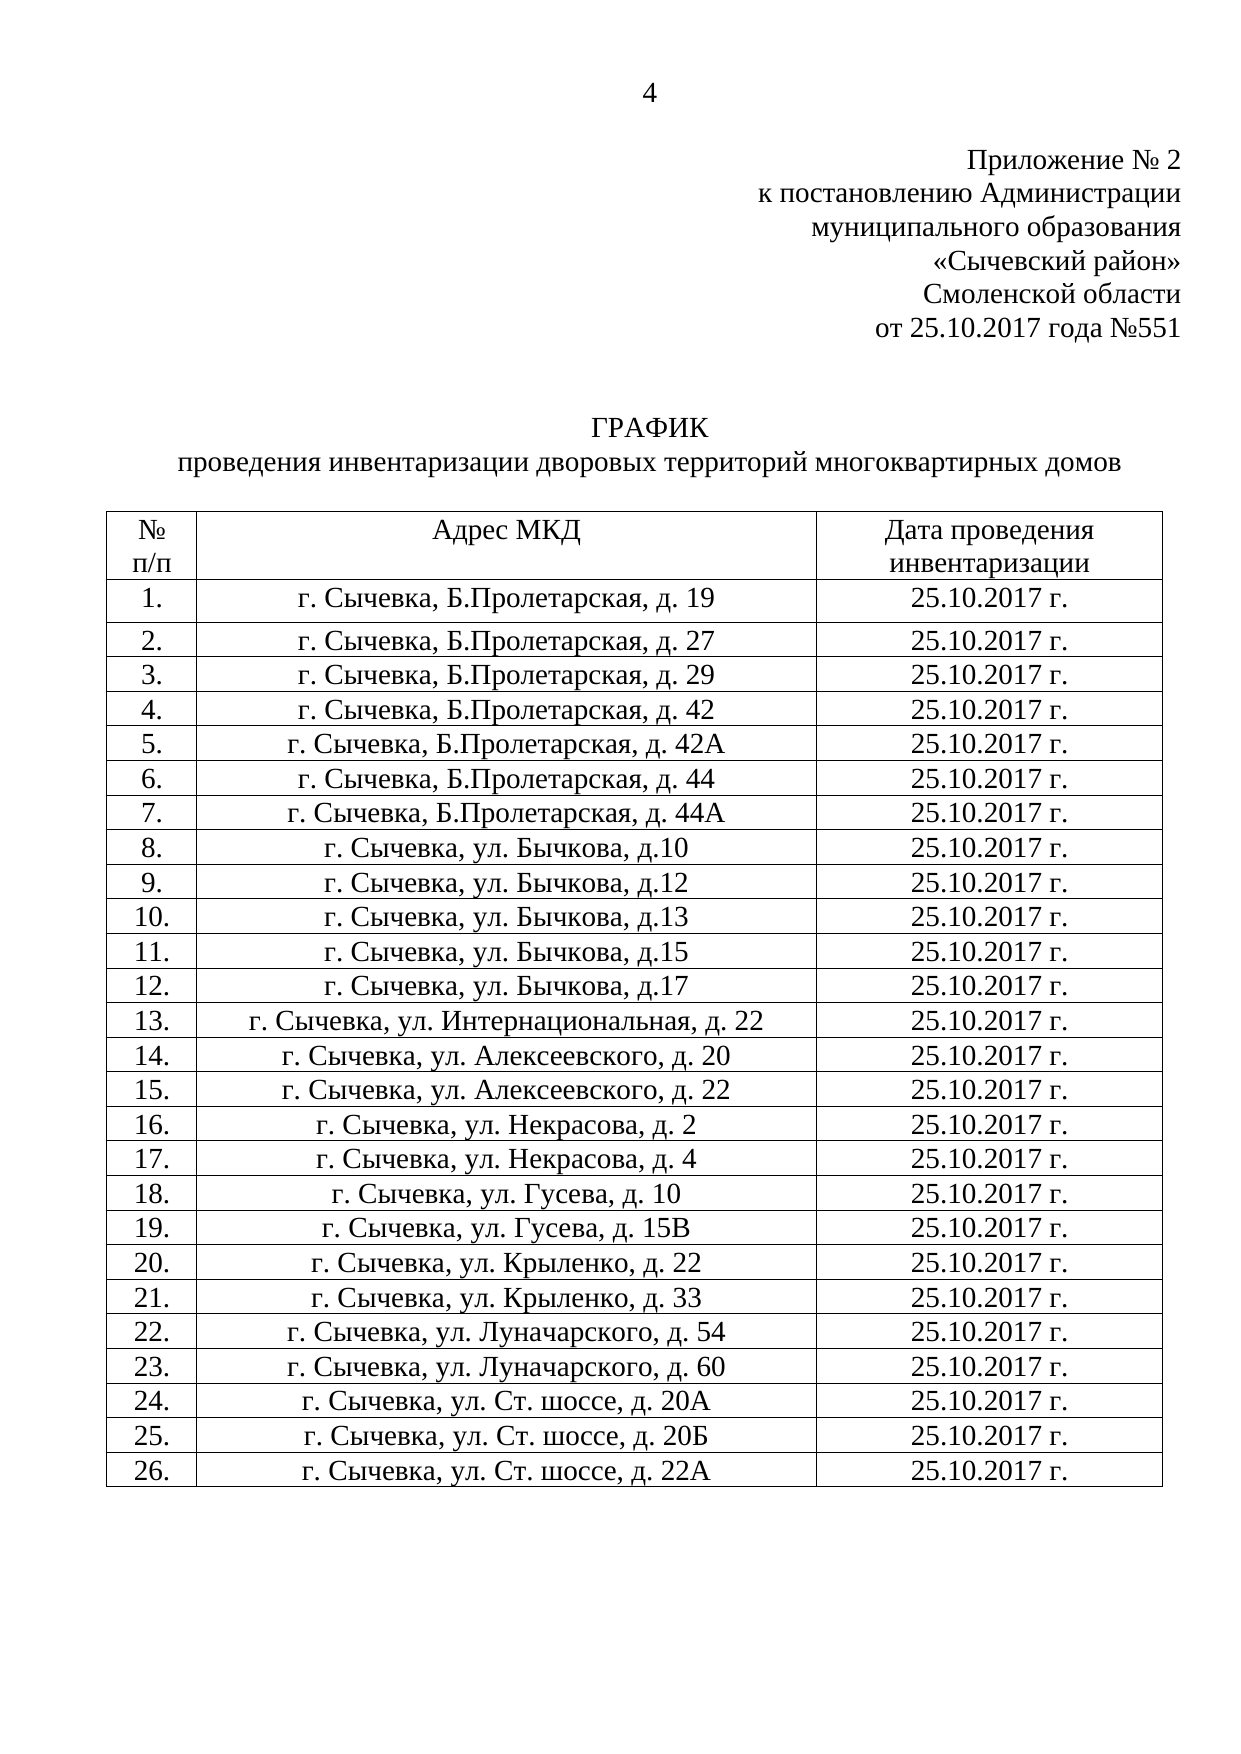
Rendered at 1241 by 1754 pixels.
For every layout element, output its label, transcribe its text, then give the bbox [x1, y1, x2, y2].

table_cell г. Сычевка, Б.Пролетарская, д. 42 [197, 692, 816, 725]
table_cell 10. [107, 899, 196, 933]
table_cell 25.10.2017 г. [817, 580, 1162, 622]
table_cell 8. [107, 830, 196, 864]
text Смоленской области [118, 276, 1181, 310]
table_cell 25.10.2017 г. [817, 726, 1162, 760]
table_cell 26. [107, 1453, 196, 1486]
table_cell г. Сычевка, ул. Гусева, д. 10 [197, 1176, 816, 1209]
table_cell г. Сычевка, ул. Бычкова, д.15 [197, 934, 816, 967]
table_cell 25. [107, 1418, 196, 1452]
table_cell 13. [107, 1003, 196, 1037]
table_cell 25.10.2017 г. [817, 1384, 1162, 1417]
table_cell 14. [107, 1038, 196, 1071]
table_cell 25.10.2017 г. [817, 1245, 1162, 1279]
table_cell г. Сычевка, ул. Ст. шоссе, д. 22А [197, 1453, 816, 1486]
table_cell 6. [107, 761, 196, 794]
table_cell г. Сычевка, Б.Пролетарская, д. 29 [197, 657, 816, 691]
table_cell 25.10.2017 г. [817, 899, 1162, 933]
table_cell г. Сычевка, ул. Крыленко, д. 22 [197, 1245, 816, 1279]
table_cell 11. [107, 934, 196, 967]
table_cell 25.10.2017 г. [817, 657, 1162, 691]
text от 25.10.2017 года №551 [118, 310, 1181, 343]
table_cell 25.10.2017 г. [817, 796, 1162, 829]
table_cell 25.10.2017 г. [817, 692, 1162, 725]
table_cell 17. [107, 1141, 196, 1175]
table_cell 25.10.2017 г. [817, 1107, 1162, 1140]
table_cell 25.10.2017 г. [817, 1418, 1162, 1452]
table_cell 15. [107, 1072, 196, 1106]
table_cell 19. [107, 1211, 196, 1244]
table_cell г. Сычевка, Б.Пролетарская, д. 44А [197, 796, 816, 829]
table_cell 21. [107, 1280, 196, 1313]
text ГРАФИК [118, 410, 1181, 444]
table_cell 2. [107, 623, 196, 656]
table_cell г. Сычевка, ул. Гусева, д. 15В [197, 1211, 816, 1244]
table_cell 18. [107, 1176, 196, 1209]
table_cell 25.10.2017 г. [817, 830, 1162, 864]
table_cell 25.10.2017 г. [817, 761, 1162, 794]
table_cell 9. [107, 865, 196, 898]
table_cell 25.10.2017 г. [817, 934, 1162, 967]
table_cell 25.10.2017 г. [817, 1349, 1162, 1382]
table_cell 12. [107, 969, 196, 1002]
table_cell 23. [107, 1349, 196, 1382]
table_header № п/п [107, 512, 196, 579]
table_cell 24. [107, 1384, 196, 1417]
table_cell 25.10.2017 г. [817, 1280, 1162, 1313]
table_cell г. Сычевка, ул. Некрасова, д. 2 [197, 1107, 816, 1140]
table_cell г. Сычевка, Б.Пролетарская, д. 27 [197, 623, 816, 656]
text к постановлению Администрации [118, 176, 1181, 209]
table_cell 25.10.2017 г. [817, 865, 1162, 898]
table_cell г. Сычевка, ул. Луначарского, д. 54 [197, 1314, 816, 1348]
table_cell 25.10.2017 г. [817, 1003, 1162, 1037]
text «Сычевский район» [118, 243, 1181, 276]
table_cell г. Сычевка, Б.Пролетарская, д. 44 [197, 761, 816, 794]
table_cell г. Сычевка, ул. Алексеевского, д. 20 [197, 1038, 816, 1071]
table_cell г. Сычевка, ул. Крыленко, д. 33 [197, 1280, 816, 1313]
table_cell 20. [107, 1245, 196, 1279]
table_header Адрес МКД [197, 512, 816, 579]
table_cell г. Сычевка, ул. Алексеевского, д. 22 [197, 1072, 816, 1106]
table_cell г. Сычевка, ул. Бычкова, д.13 [197, 899, 816, 933]
table_cell г. Сычевка, ул. Луначарского, д. 60 [197, 1349, 816, 1382]
table_cell 25.10.2017 г. [817, 1141, 1162, 1175]
table_cell 16. [107, 1107, 196, 1140]
table_cell 25.10.2017 г. [817, 623, 1162, 656]
text проведения инвентаризации дворовых территорий многоквартирных домов [118, 444, 1181, 477]
table_cell 25.10.2017 г. [817, 1176, 1162, 1209]
table_cell 25.10.2017 г. [817, 1314, 1162, 1348]
table_cell 25.10.2017 г. [817, 969, 1162, 1002]
table_cell г. Сычевка, ул. Ст. шоссе, д. 20Б [197, 1418, 816, 1452]
text Приложение № 2 [118, 142, 1181, 176]
table_cell 3. [107, 657, 196, 691]
table_cell 25.10.2017 г. [817, 1211, 1162, 1244]
table_cell 1. [107, 580, 196, 622]
table_cell 25.10.2017 г. [817, 1072, 1162, 1106]
table_cell 25.10.2017 г. [817, 1038, 1162, 1071]
table_cell 25.10.2017 г. [817, 1453, 1162, 1486]
table_cell г. Сычевка, ул. Бычкова, д.12 [197, 865, 816, 898]
table_cell 7. [107, 796, 196, 829]
table_cell г. Сычевка, ул. Ст. шоссе, д. 20А [197, 1384, 816, 1417]
table_cell 5. [107, 726, 196, 760]
table_cell г. Сычевка, Б.Пролетарская, д. 42А [197, 726, 816, 760]
text муниципального образования [118, 209, 1181, 243]
table_cell г. Сычевка, ул. Бычкова, д.10 [197, 830, 816, 864]
table_header Дата проведения инвентаризации [817, 512, 1162, 579]
table_cell г. Сычевка, ул. Некрасова, д. 4 [197, 1141, 816, 1175]
table_cell г. Сычевка, ул. Бычкова, д.17 [197, 969, 816, 1002]
table_cell г. Сычевка, Б.Пролетарская, д. 19 [197, 580, 816, 622]
table_cell 22. [107, 1314, 196, 1348]
table_cell 4. [107, 692, 196, 725]
table_cell г. Сычевка, ул. Интернациональная, д. 22 [197, 1003, 816, 1037]
